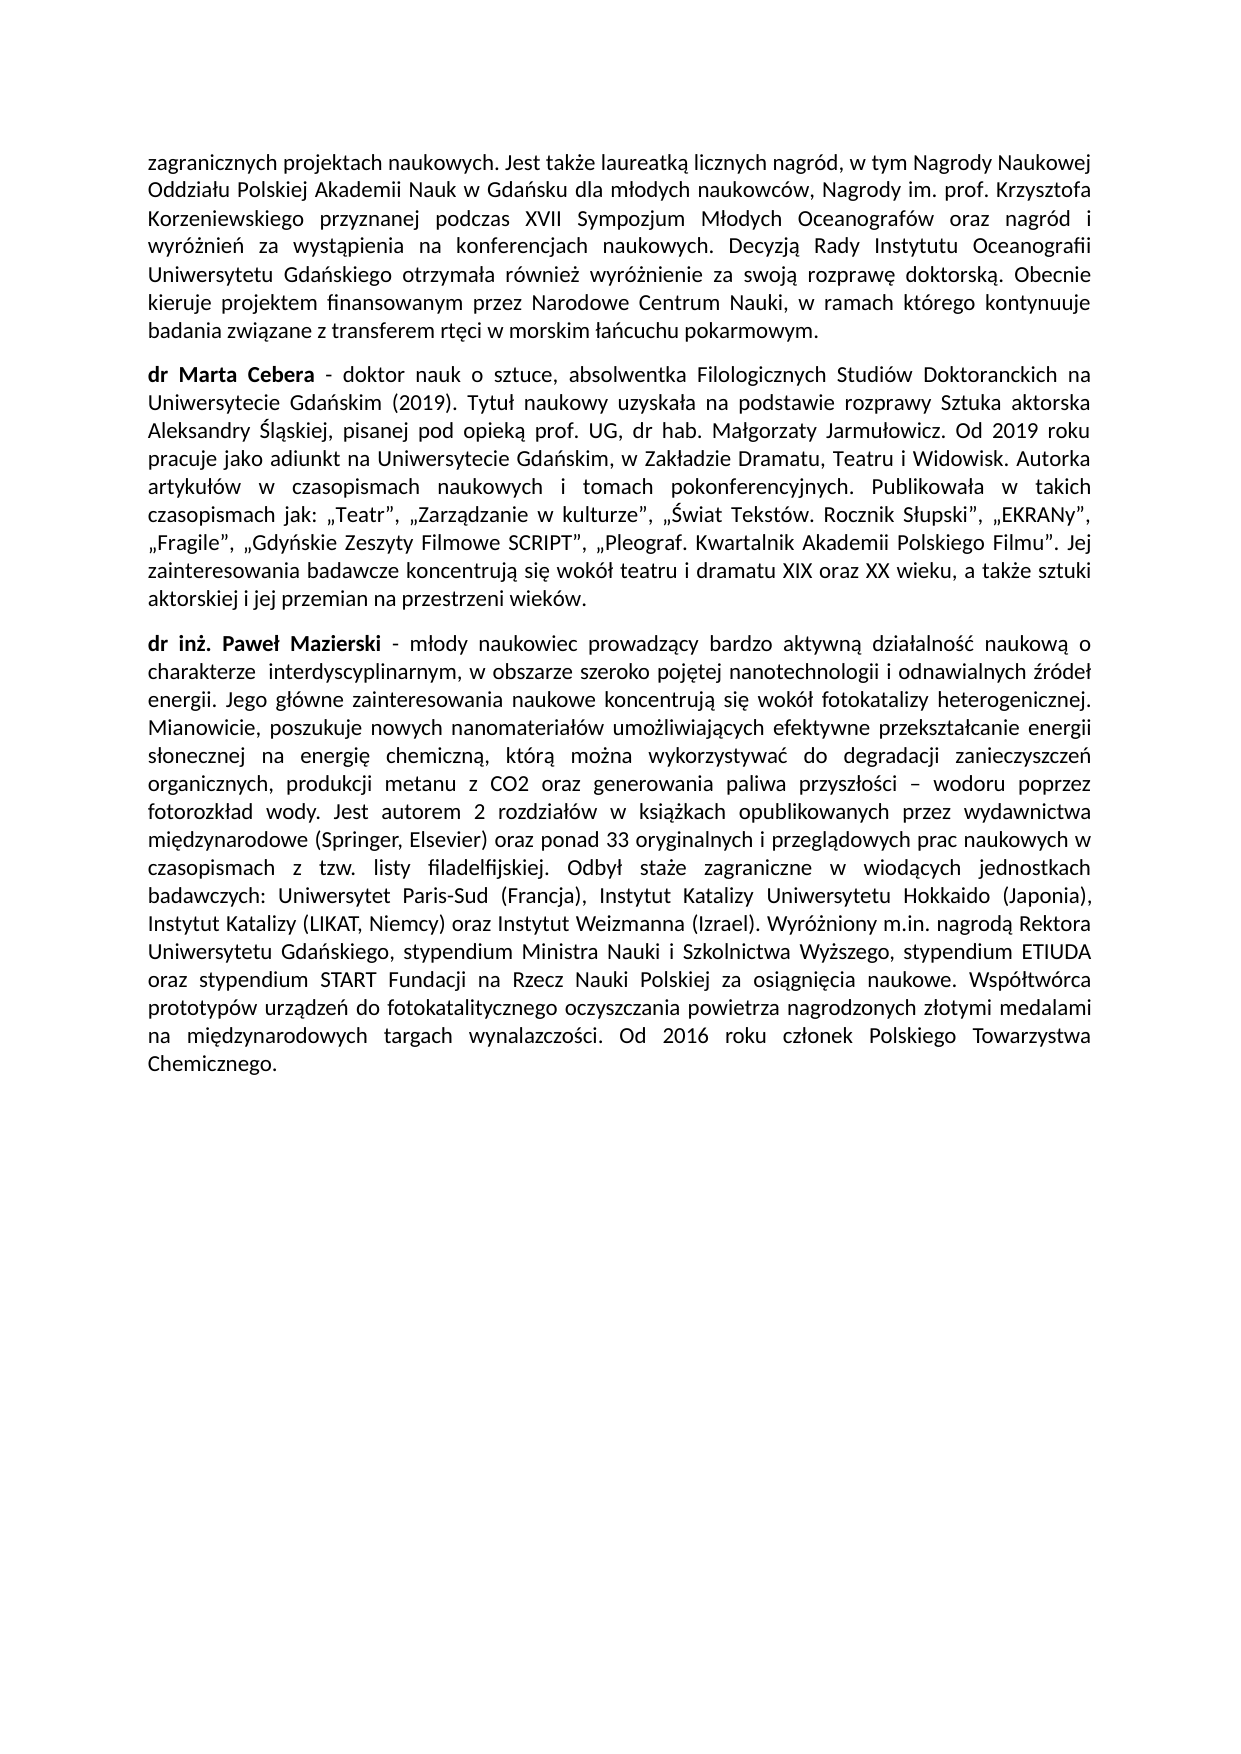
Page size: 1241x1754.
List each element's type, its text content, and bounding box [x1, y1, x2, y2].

text dr Marta Cebera - doktor nauk o sztuce, absolwentka Filologicznych Studiów Doktoranckich na Uniwersytecie Gdańskim (2019). Tytuł naukowy uzyskała na podstawie rozprawy Sztuka aktorska Aleksandry Śląskiej, pisanej pod opieką prof. UG, dr hab. Małgorzaty Jarmułowicz. Od 2019 roku pracuje jako adiunkt na Uniwersytecie Gdańskim, w Zakładzie Dramatu, Teatru i Widowisk. Autorka artykułów w czasopismach naukowych i tomach pokonferencyjnych. Publikowała w takich czasopismach jak: „Teatr”, „Zarządzanie w kulturze”, „Świat Tekstów. Rocznik Słupski”, „EKRANy”, „Fragile”, „Gdyńskie Zeszyty Filmowe SCRIPT”, „Pleograf. Kwartalnik Akademii Polskiego Filmu”. Jej zainteresowania badawcze koncentrują się wokół teatru i dramatu XIX oraz XX wieku, a także sztuki aktorskiej i jej przemian na przestrzeni wieków. [148, 360, 1093, 613]
text dr inż. Paweł Mazierski - młody naukowiec prowadzący bardzo aktywną działalność naukową o charakterze interdyscyplinarnym, w obszarze szeroko pojętej nanotechnologii i odnawialnych źródeł energii. Jego główne zainteresowania naukowe koncentrują się wokół fotokatalizy heterogenicznej. Mianowicie, poszukuje nowych nanomateriałów umożliwiających efektywne przekształcanie energii słonecznej na energię chemiczną, którą można wykorzystywać do degradacji zanieczyszczeń organicznych, produkcji metanu z CO2 oraz generowania paliwa przyszłości – wodoru poprzez fotorozkład wody. Jest autorem 2 rozdziałów w książkach opublikowanych przez wydawnictwa międzynarodowe (Springer, Elsevier) oraz ponad 33 oryginalnych i przeglądowych prac naukowych w czasopismach z tzw. listy filadelfijskiej. Odbył staże zagraniczne w wiodących jednostkach badawczych: Uniwersytet Paris-Sud (Francja), Instytut Katalizy Uniwersytetu Hokkaido (Japonia), Instytut Katalizy (LIKAT, Niemcy) oraz Instytut Weizmanna (Izrael). Wyróżniony m.in. nagrodą Rektora Uniwersytetu Gdańskiego, stypendium Ministra Nauki i Szkolnictwa Wyższego, stypendium ETIUDA oraz stypendium START Fundacji na Rzecz Nauki Polskiej za osiągnięcia naukowe. Współtwórca prototypów urządzeń do fotokatalitycznego oczyszczania powietrza nagrodzonych złotymi medalami na międzynarodowych targach wynalazczości. Od 2016 roku członek Polskiego Towarzystwa Chemicznego. [148, 629, 1093, 1078]
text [148, 148, 1093, 344]
